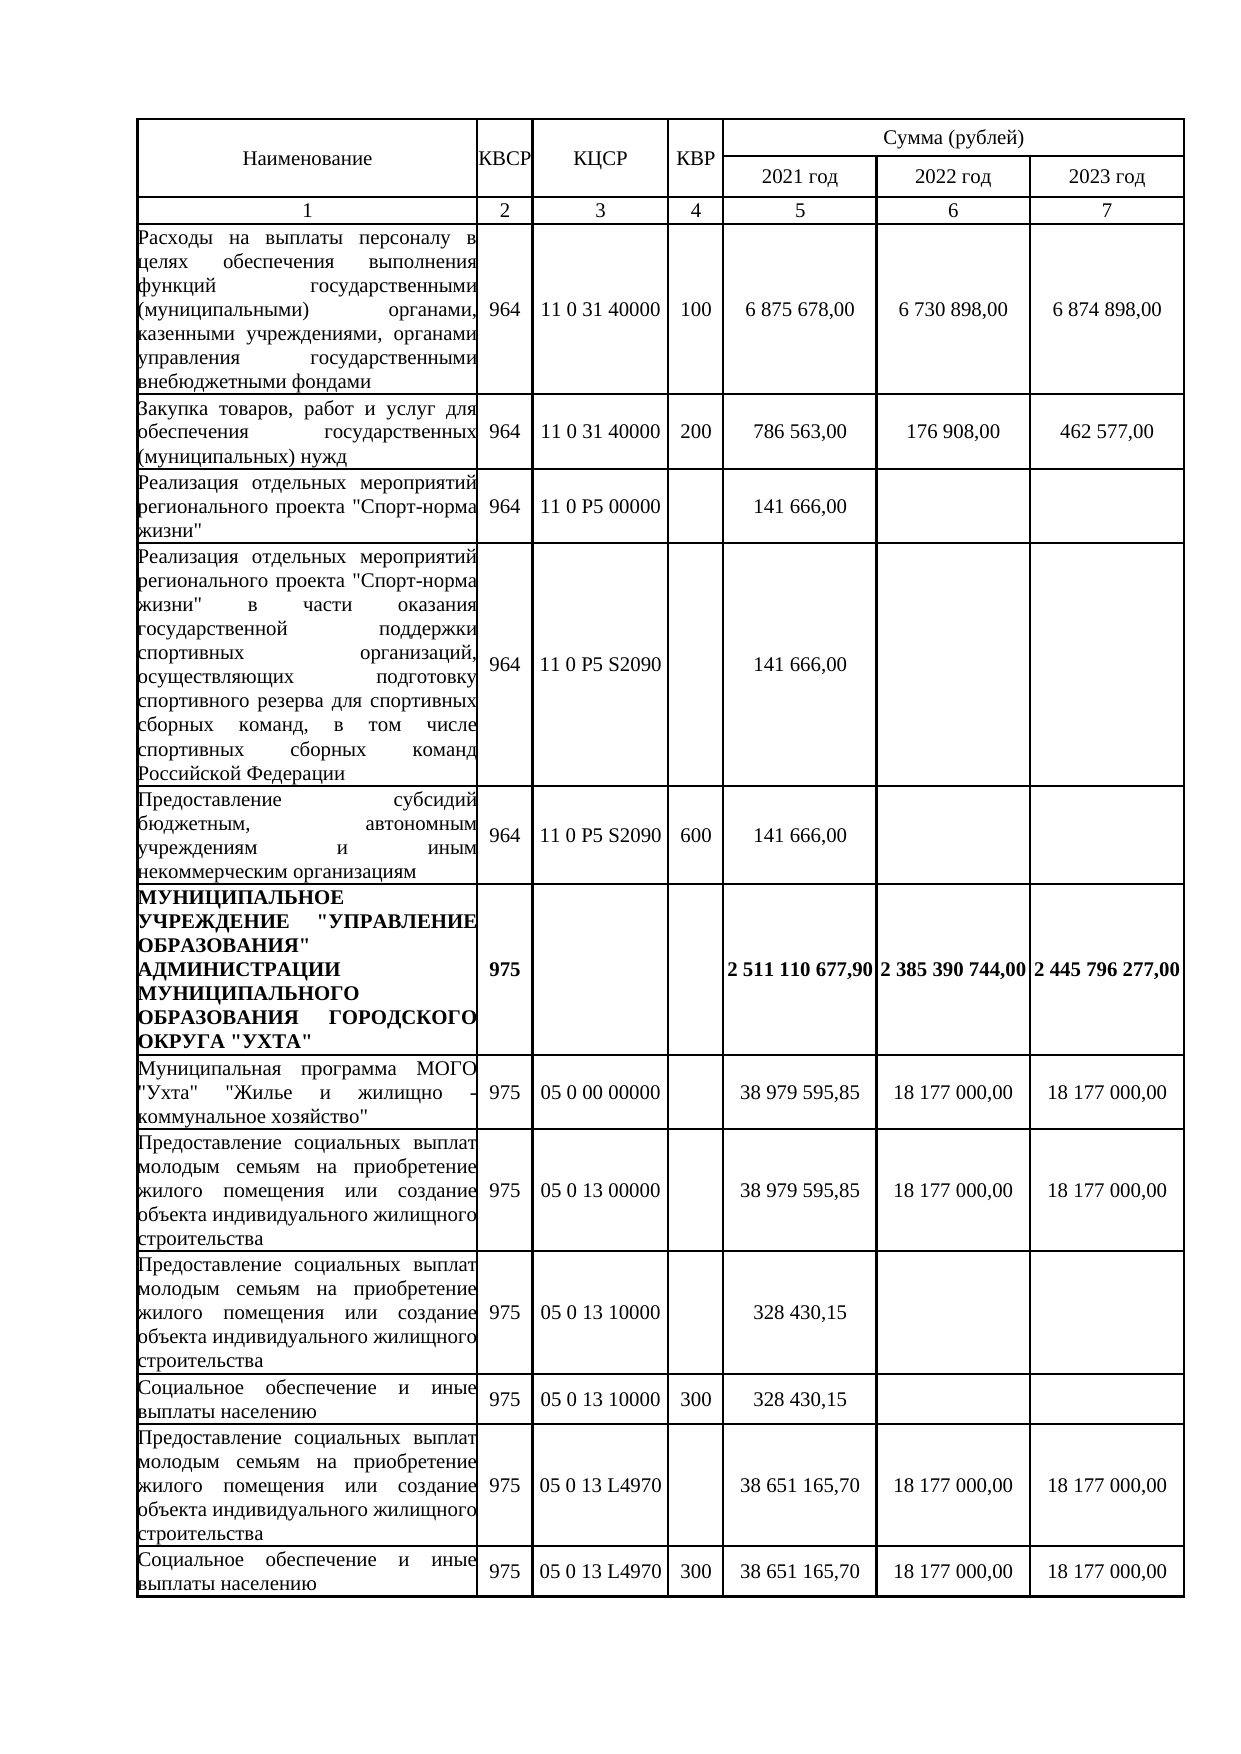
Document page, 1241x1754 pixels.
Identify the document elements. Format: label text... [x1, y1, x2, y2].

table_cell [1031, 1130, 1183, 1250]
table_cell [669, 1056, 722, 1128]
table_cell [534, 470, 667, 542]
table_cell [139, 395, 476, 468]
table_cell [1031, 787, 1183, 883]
table_cell 5 [724, 198, 875, 223]
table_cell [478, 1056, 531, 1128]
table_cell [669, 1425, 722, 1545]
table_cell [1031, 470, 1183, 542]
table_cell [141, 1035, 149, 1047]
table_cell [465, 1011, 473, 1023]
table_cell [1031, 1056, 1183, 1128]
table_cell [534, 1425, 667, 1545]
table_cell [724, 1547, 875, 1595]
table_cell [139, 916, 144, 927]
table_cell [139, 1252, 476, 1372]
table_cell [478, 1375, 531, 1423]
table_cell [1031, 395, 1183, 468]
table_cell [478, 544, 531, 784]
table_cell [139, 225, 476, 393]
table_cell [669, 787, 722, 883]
table_cell 1 [139, 198, 476, 223]
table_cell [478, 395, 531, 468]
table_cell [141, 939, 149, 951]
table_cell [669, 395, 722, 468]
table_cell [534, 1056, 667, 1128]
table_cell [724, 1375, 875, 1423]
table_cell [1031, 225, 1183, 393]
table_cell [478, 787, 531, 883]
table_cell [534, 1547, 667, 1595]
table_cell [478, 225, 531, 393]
table_cell 7 [1031, 198, 1183, 223]
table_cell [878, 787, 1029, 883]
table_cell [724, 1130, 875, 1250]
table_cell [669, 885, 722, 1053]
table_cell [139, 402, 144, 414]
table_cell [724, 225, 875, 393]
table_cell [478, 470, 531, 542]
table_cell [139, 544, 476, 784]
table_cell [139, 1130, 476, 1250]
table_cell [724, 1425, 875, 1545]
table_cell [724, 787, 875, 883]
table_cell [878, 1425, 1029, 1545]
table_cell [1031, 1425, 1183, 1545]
table_header КВСР [478, 120, 531, 196]
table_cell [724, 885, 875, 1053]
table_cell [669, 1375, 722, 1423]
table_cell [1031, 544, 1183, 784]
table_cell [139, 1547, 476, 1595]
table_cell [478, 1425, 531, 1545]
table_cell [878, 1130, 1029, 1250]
table_header Сумма (рублей) [724, 120, 1183, 154]
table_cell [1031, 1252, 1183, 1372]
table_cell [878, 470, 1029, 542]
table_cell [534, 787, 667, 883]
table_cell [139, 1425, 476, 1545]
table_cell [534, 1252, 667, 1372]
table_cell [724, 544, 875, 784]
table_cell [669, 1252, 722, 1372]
table_cell 2021 год [724, 157, 875, 196]
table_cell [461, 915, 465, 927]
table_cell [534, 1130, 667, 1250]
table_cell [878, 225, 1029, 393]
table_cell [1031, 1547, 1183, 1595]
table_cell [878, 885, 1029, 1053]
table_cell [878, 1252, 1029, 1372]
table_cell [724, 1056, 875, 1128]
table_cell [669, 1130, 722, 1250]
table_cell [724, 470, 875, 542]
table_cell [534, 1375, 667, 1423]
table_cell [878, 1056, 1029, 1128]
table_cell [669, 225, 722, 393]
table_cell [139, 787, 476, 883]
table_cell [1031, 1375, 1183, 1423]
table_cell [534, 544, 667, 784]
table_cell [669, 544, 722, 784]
table_cell 6 [878, 198, 1029, 223]
table_cell 2023 год [1031, 157, 1183, 196]
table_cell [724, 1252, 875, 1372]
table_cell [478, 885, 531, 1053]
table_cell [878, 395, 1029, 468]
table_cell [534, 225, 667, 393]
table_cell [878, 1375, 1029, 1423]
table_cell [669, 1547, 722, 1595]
table_header КЦСР [534, 120, 667, 196]
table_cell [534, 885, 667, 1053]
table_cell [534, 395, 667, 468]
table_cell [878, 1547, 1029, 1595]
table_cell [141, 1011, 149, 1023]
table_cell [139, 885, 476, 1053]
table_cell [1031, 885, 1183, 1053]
table_cell 3 [534, 198, 667, 223]
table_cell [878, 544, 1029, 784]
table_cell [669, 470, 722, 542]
table_header КВР [669, 120, 722, 196]
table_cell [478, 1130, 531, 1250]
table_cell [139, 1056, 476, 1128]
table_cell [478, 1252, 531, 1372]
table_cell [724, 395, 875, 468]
table_cell 2 [478, 198, 531, 223]
table_header Наименование [139, 120, 476, 196]
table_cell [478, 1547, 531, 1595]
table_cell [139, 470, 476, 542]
table_cell 4 [669, 198, 722, 223]
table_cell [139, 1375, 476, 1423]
table_cell 2022 год [878, 157, 1029, 196]
